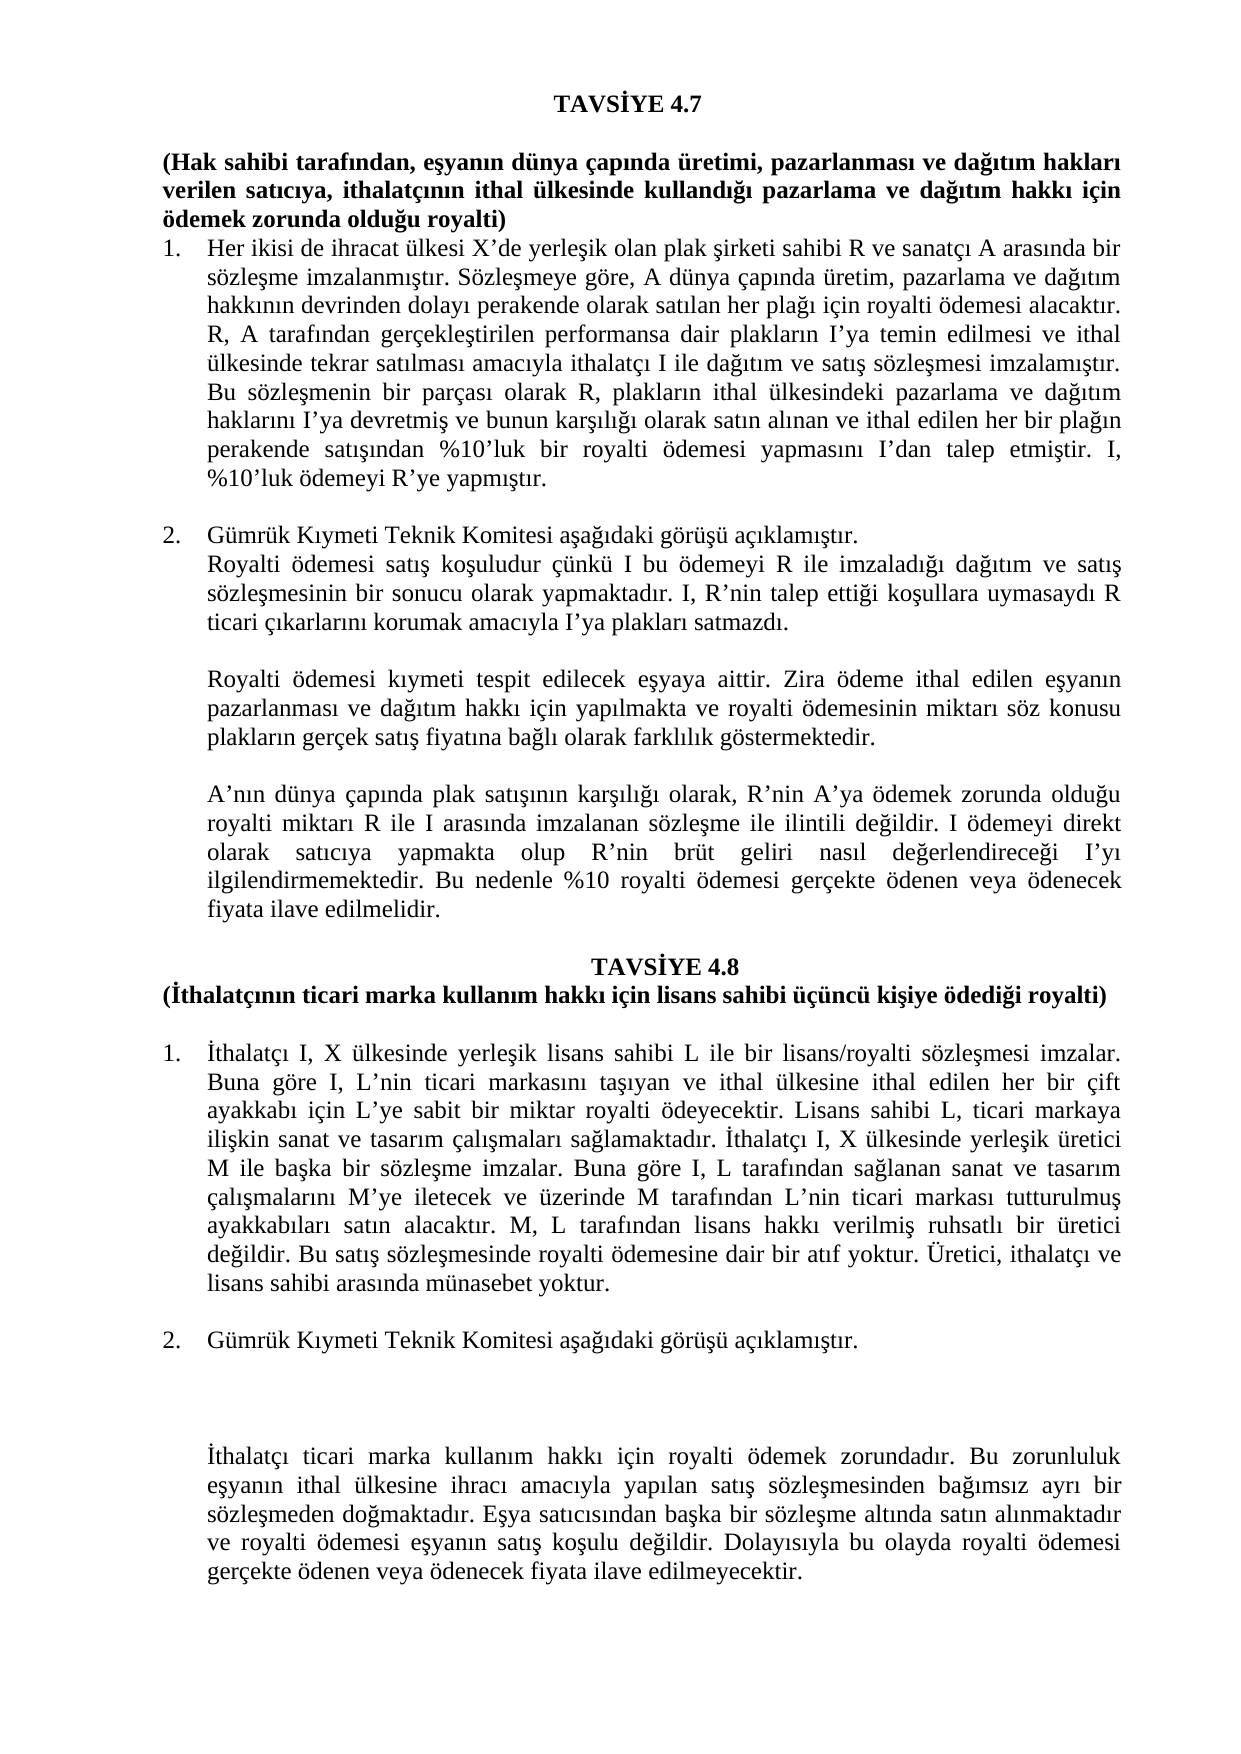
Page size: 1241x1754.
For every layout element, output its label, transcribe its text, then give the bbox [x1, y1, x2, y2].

list TAVSİYE 4.7 [133, 89, 1122, 117]
text Royalti ödemesi satış koşuludur çünkü I bu ödemeyi R ile imzaladığı dağıtım ve satış sözleşmesinin bir sonucu olarak yapmaktadır. I, R’nin talep ettiği koşullara uymasaydı R ticari çıkarlarını korumak amacıyla I’ya plakları satmazdı. [207, 549, 1122, 635]
list Her ikisi de ihracat ülkesi X’de yerleşik olan plak şirketi sahibi R ve sanatçı A arasında bir sözleşme imzalanmıştır. Sözleşmeye göre, A dünya çapında üretim, pazarlama ve dağıtım hakkının devrinden dolayı perakende olarak satılan her plağı için royalti ödemesi alacaktır. R, A tarafından gerçekleştirilen performansa dair plakların I’ya temin edilmesi ve ithal ülkesinde tekrar satılması amacıyla ithalatçı I ile dağıtım ve satış sözleşmesi imzalamıştır. Bu sözleşmenin bir parçası olarak R, plakların ithal ülkesindeki pazarlama ve dağıtım haklarını I’ya devretmiş ve bunun karşılığı olarak satın alınan ve ithal edilen her bir plağın perakende satışından %10’luk bir royalti ödemesi yapmasını I’dan talep etmiştir. I, %10’luk ödemeyi R’ye yapmıştır. [162, 233, 1122, 492]
list Gümrük Kıymeti Teknik Komitesi aşağıdaki görüşü açıklamıştır. [162, 520, 1122, 549]
list Gümrük Kıymeti Teknik Komitesi aşağıdaki görüşü açıklamıştır. [162, 1325, 1122, 1354]
list İthalatçı I, X ülkesinde yerleşik lisans sahibi L ile bir lisans/royalti sözleşmesi imzalar. Buna göre I, L’nin ticari markasını taşıyan ve ithal ülkesine ithal edilen her bir çift ayakkabı için L’ye sabit bir miktar royalti ödeyecektir. Lisans sahibi L, ticari markaya ilişkin sanat ve tasarım çalışmaları sağlamaktadır. İthalatçı I, X ülkesinde yerleşik üretici M ile başka bir sözleşme imzalar. Buna göre I, L tarafından sağlanan sanat ve tasarım çalışmalarını M’ye iletecek ve üzerinde M tarafından L’nin ticari markası tutturulmuş ayakkabıları satın alacaktır. M, L tarafından lisans hakkı verilmiş ruhsatlı bir üretici değildir. Bu satış sözleşmesinde royalti ödemesine dair bir atıf yoktur. Üretici, ithalatçı ve lisans sahibi arasında münasebet yoktur. [162, 1038, 1122, 1297]
text Royalti ödemesi kıymeti tespit edilecek eşyaya aittir. Zira ödeme ithal edilen eşyanın pazarlanması ve dağıtım hakkı için yapılmakta ve royalti ödemesinin miktarı söz konusu plakların gerçek satış fiyatına bağlı olarak farklılık göstermektedir. [207, 664, 1122, 750]
list (Hak sahibi tarafından, eşyanın dünya çapında üretimi, pazarlanması ve dağıtım hakları verilen satıcıya, ithalatçının ithal ülkesinde kullandığı pazarlama ve dağıtım hakkı için ödemek zorunda olduğu royalti) [162, 147, 1122, 233]
text (İthalatçının ticari marka kullanım hakkı için lisans sahibi üçüncü kişiye ödediği royalti) [162, 980, 1122, 1009]
text A’nın dünya çapında plak satışının karşılığı olarak, R’nin A’ya ödemek zorunda olduğu royalti miktarı R ile I arasında imzalanan sözleşme ile ilintili değildir. I ödemeyi direkt olarak satıcıya yapmakta olup R’nin brüt geliri nasıl değerlendireceği I’yı ilgilendirmemektedir. Bu nedenle %10 royalti ödemesi gerçekte ödenen veya ödenecek fiyata ilave edilmelidir. [207, 779, 1122, 923]
list İthalatçı ticari marka kullanım hakkı için royalti ödemek zorundadır. Bu zorunluluk eşyanın ithal ülkesine ihracı amacıyla yapılan satış sözleşmesinden bağımsız ayrı bir sözleşmeden doğmaktadır. Eşya satıcısından başka bir sözleşme altında satın alınmaktadır ve royalti ödemesi eşyanın satış koşulu değildir. Dolayısıyla bu olayda royalti ödemesi gerçekte ödenen veya ödenecek fiyata ilave edilmeyecektir. [207, 1441, 1122, 1585]
text TAVSİYE 4.8 [208, 952, 1122, 980]
